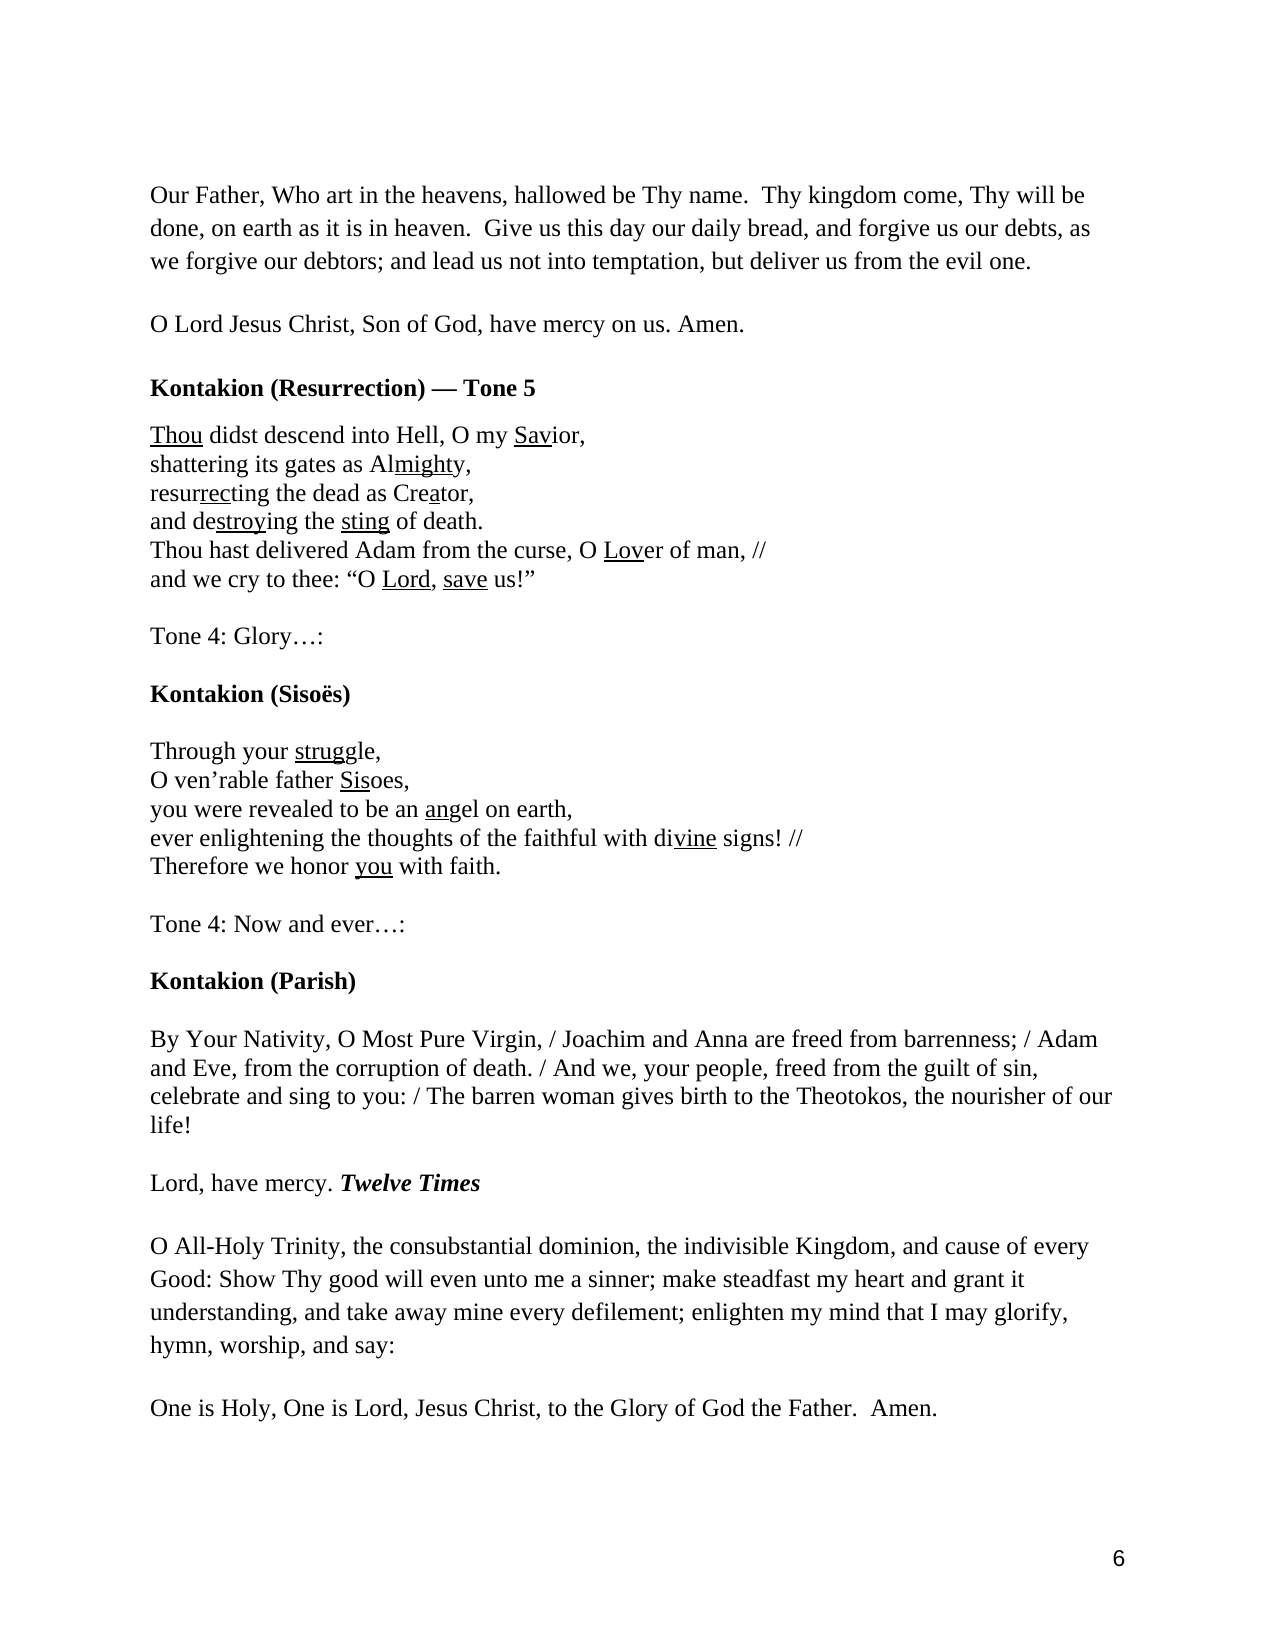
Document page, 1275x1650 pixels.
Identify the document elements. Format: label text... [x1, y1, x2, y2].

text One is Holy, One is Lord, Jesus Christ, to the Glory of God the Father. Amen. [150, 1393, 1125, 1422]
text O Lord Jesus Christ, Son of God, have mercy on us. Amen. [150, 309, 1125, 338]
text Kontakion (Parish) [150, 966, 1125, 995]
subtitle and destroying the sting of death. [150, 506, 1125, 535]
text O All-Holy Trinity, the consubstantial dominion, the indivisible Kingdom, and cause of every Good: Show Thy good will even unto me a sinner; make steadfast my heart and grant it understanding, and take away mine every defilement; enlighten my mind that I may glorify, hymn, worship, and say: [150, 1231, 1125, 1359]
text Our Father, Who art in the heavens, hallowed be Thy name. Thy kingdom come, Thy will be done, on earth as it is in heaven. Give us this day our daily bread, and forgive us our debts, as we forgive our debtors; and lead us not into temptation, but deliver us from the evil one. [150, 180, 1125, 275]
subtitle Thou didst descend into Hell, O my Savior, [150, 420, 1125, 449]
text By Your Nativity, O Most Pure Virgin, / Joachim and Anna are freed from barrenness; / Adam and Eve, from the corruption of death. / And we, your people, freed from the guilt of sin, celebrate and sing to you: / The barren woman gives birth to the Theotokos, the nourisher of our life! [150, 1024, 1125, 1139]
subtitle resurrecting the dead as Creator, [150, 478, 1125, 506]
text O ven’rable father Sisoes, [150, 765, 1125, 794]
text ever enlightening the thoughts of the faithful with divine signs! // [150, 823, 1125, 851]
text Tone 4: Now and ever…: [150, 909, 1125, 938]
subtitle and we cry to thee: “O Lord, save us!” [150, 564, 1125, 593]
text Therefore we honor you with faith. [150, 851, 1125, 880]
subtitle Thou hast delivered Adam from the curse, O Lover of man, // [150, 535, 1125, 564]
text Lord, have mercy. Twelve Times [150, 1168, 1125, 1196]
text you were revealed to be an angel on earth, [150, 794, 1125, 823]
subtitle Kontakion (Resurrection) — Tone 5 [150, 373, 1125, 401]
subtitle shattering its gates as Almighty, [150, 449, 1125, 478]
text Through your struggle, [150, 736, 1125, 765]
text Tone 4: Glory…: [150, 621, 1125, 650]
text Kontakion (Sisoës) [150, 679, 1125, 708]
